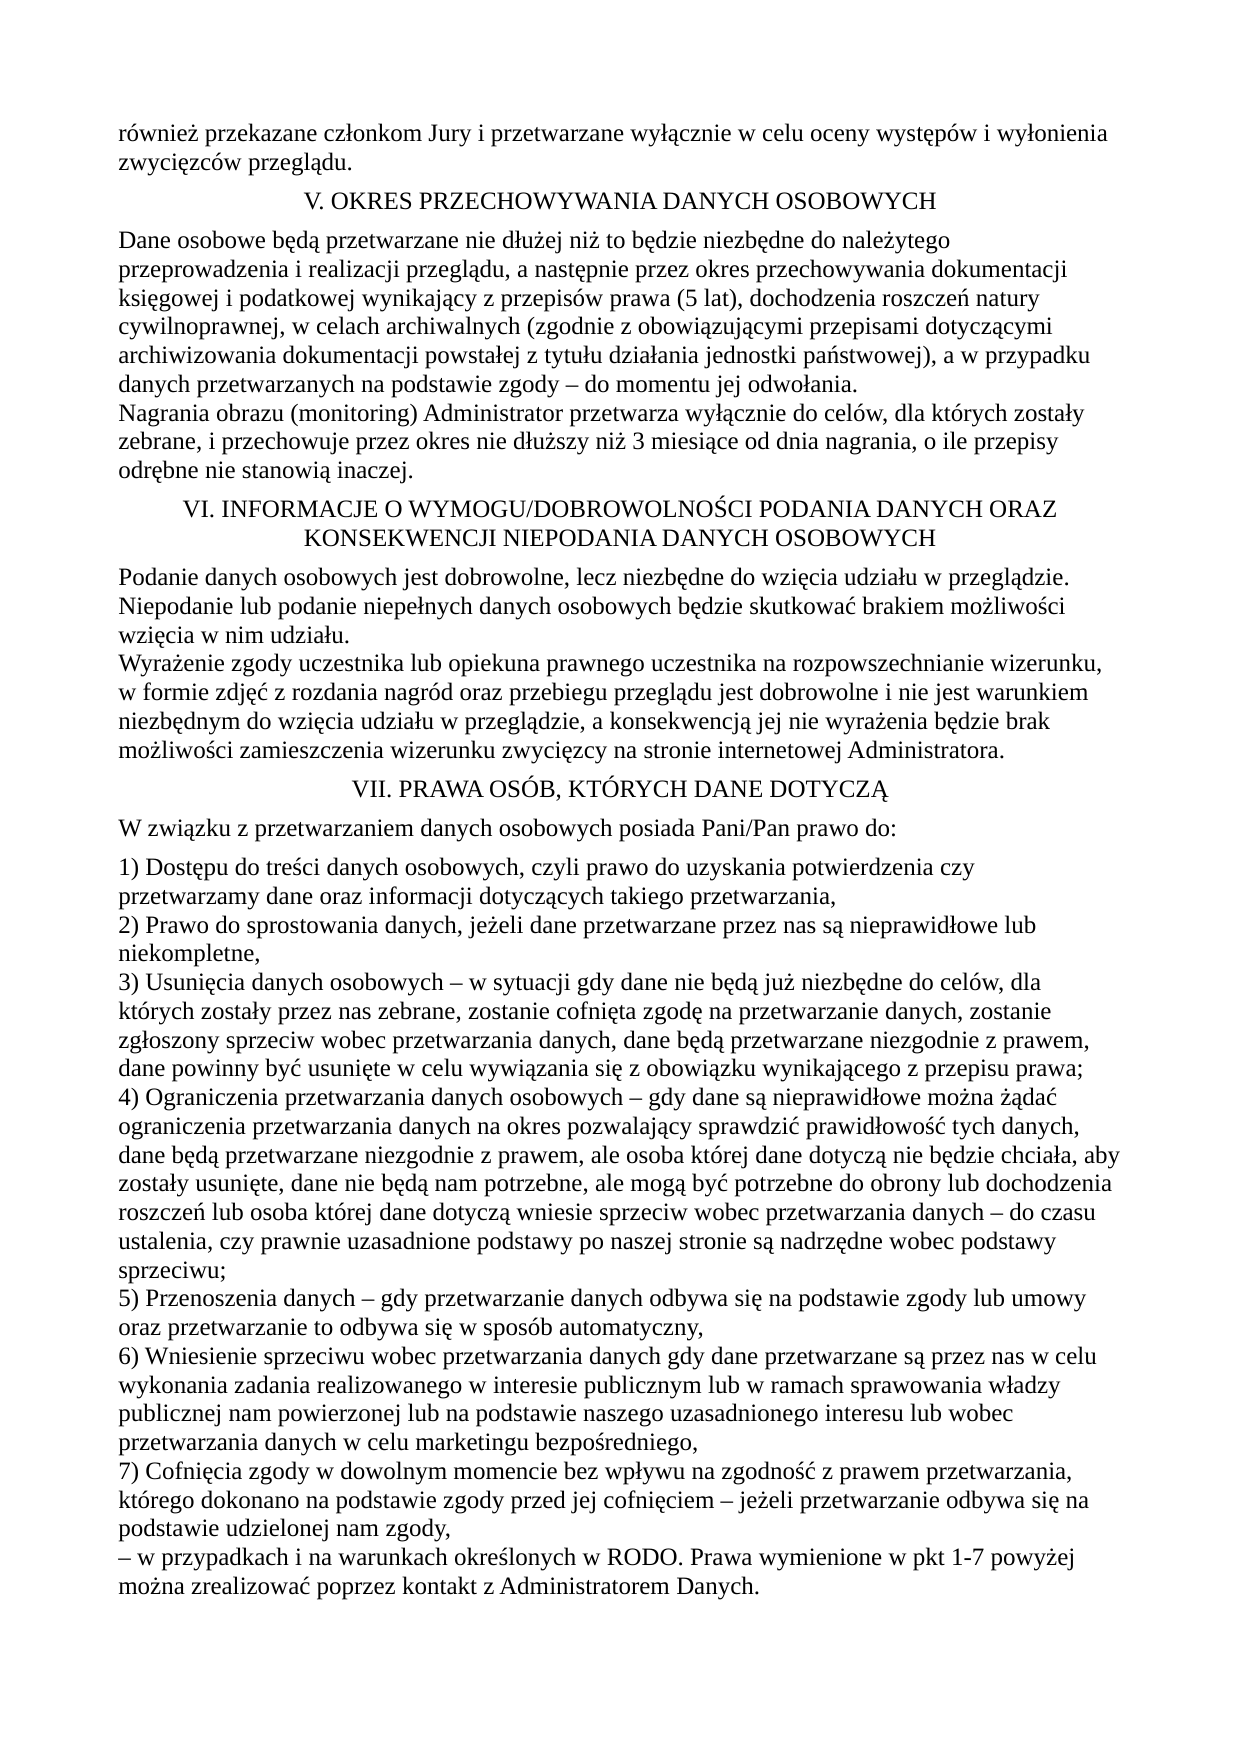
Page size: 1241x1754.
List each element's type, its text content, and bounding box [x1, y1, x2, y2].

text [118, 118, 1122, 176]
text VII. PRAWA OSÓB, KTÓRYCH DANE DOTYCZĄ [118, 774, 1122, 803]
text 1) Dostępu do treści danych osobowych, czyli prawo do uzyskania potwierdzenia czy przetwarzamy dane oraz informacji dotyczących takiego przetwarzania, 2) Prawo do sprostowania danych, jeżeli dane przetwarzane przez nas są nieprawidłowe lub niekompletne, 3) Usunięcia danych osobowych – w sytuacji gdy dane nie będą już niezbędne do celów, dla których zostały przez nas zebrane, zostanie cofnięta zgodę na przetwarzanie danych, zostanie zgłoszony sprzeciw wobec przetwarzania danych, dane będą przetwarzane niezgodnie z prawem, dane powinny być usunięte w celu wywiązania się z obowiązku wynikającego z przepisu prawa; 4) Ograniczenia przetwarzania danych osobowych – gdy dane są nieprawidłowe można żądać ograniczenia przetwarzania danych na okres pozwalający sprawdzić prawidłowość tych danych, dane będą przetwarzane niezgodnie z prawem, ale osoba której dane dotyczą nie będzie chciała, aby zostały usunięte, dane nie będą nam potrzebne, ale mogą być potrzebne do obrony lub dochodzenia roszczeń lub osoba której dane dotyczą wniesie sprzeciw wobec przetwarzania danych – do czasu ustalenia, czy prawnie uzasadnione podstawy po naszej stronie są nadrzędne wobec podstawy sprzeciwu; 5) Przenoszenia danych – gdy przetwarzanie danych odbywa się na podstawie zgody lub umowy oraz przetwarzanie to odbywa się w sposób automatyczny, 6) Wniesienie sprzeciwu wobec przetwarzania danych gdy dane przetwarzane są przez nas w celu wykonania zadania realizowanego w interesie publicznym lub w ramach sprawowania władzy publicznej nam powierzonej lub na podstawie naszego uzasadnionego interesu lub wobec przetwarzania danych w celu marketingu bezpośredniego, 7) Cofnięcia zgody w dowolnym momencie bez wpływu na zgodność z prawem przetwarzania, którego dokonano na podstawie zgody przed jej cofnięciem – jeżeli przetwarzanie odbywa się na podstawie udzielonej nam zgody, – w przypadkach i na warunkach określonych w RODO. Prawa wymienione w pkt 1-7 powyżej można zrealizować poprzez kontakt z Administratorem Danych. [118, 852, 1122, 1600]
text V. OKRES PRZECHOWYWANIA DANYCH OSOBOWYCH [118, 186, 1122, 215]
text Dane osobowe będą przetwarzane nie dłużej niż to będzie niezbędne do należytego przeprowadzenia i realizacji przeglądu, a następnie przez okres przechowywania dokumentacji księgowej i podatkowej wynikający z przepisów prawa (5 lat), dochodzenia roszczeń natury cywilnoprawnej, w celach archiwalnych (zgodnie z obowiązującymi przepisami dotyczącymi archiwizowania dokumentacji powstałej z tytułu działania jednostki państwowej), a w przypadku danych przetwarzanych na podstawie zgody – do momentu jej odwołania. Nagrania obrazu (monitoring) Administrator przetwarza wyłącznie do celów, dla których zostały zebrane, i przechowuje przez okres nie dłuższy niż 3 miesiące od dnia nagrania, o ile przepisy odrębne nie stanowią inaczej. [118, 225, 1122, 484]
text VI. INFORMACJE O WYMOGU/DOBROWOLNOŚCI PODANIA DANYCH ORAZ KONSEKWENCJI NIEPODANIA DANYCH OSOBOWYCH [118, 494, 1122, 552]
text W związku z przetwarzaniem danych osobowych posiada Pani/Pan prawo do: [118, 813, 1122, 842]
text Podanie danych osobowych jest dobrowolne, lecz niezbędne do wzięcia udziału w przeglądzie. Niepodanie lub podanie niepełnych danych osobowych będzie skutkować brakiem możliwości wzięcia w nim udziału. Wyrażenie zgody uczestnika lub opiekuna prawnego uczestnika na rozpowszechnianie wizerunku, w formie zdjęć z rozdania nagród oraz przebiegu przeglądu jest dobrowolne i nie jest warunkiem niezbędnym do wzięcia udziału w przeglądzie, a konsekwencją jej nie wyrażenia będzie brak możliwości zamieszczenia wizerunku zwycięzcy na stronie internetowej Administratora. [118, 562, 1122, 763]
